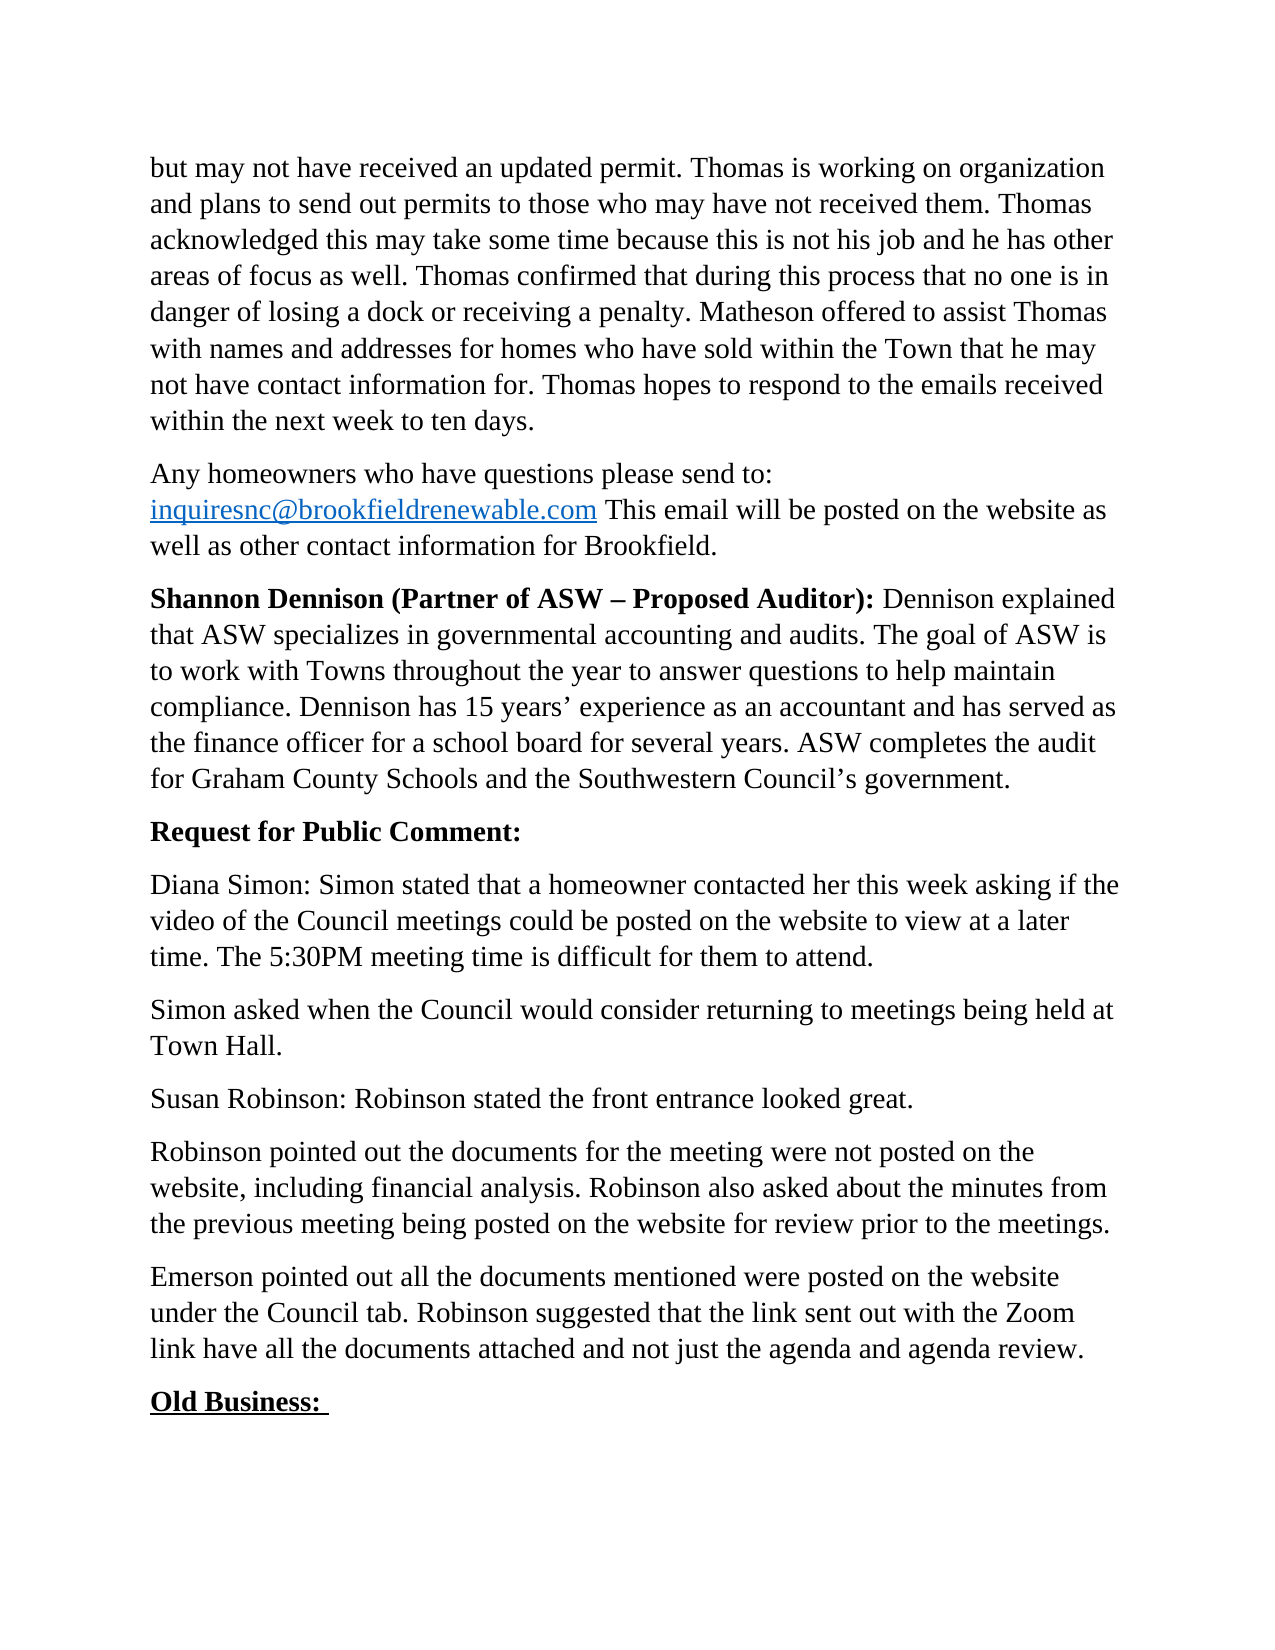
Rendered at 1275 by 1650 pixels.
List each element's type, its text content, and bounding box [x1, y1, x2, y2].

text Diana Simon: Simon stated that a homeowner contacted her this week asking if the video of the Council meetings could be posted on the website to view at a later time. The 5:30PM meeting time is difficult for them to attend. [150, 867, 1125, 973]
text Emerson pointed out all the documents mentioned were posted on the website under the Council tab. Robinson suggested that the link sent out with the Zoom link have all the documents attached and not just the agenda and agenda review. [150, 1259, 1125, 1365]
text Request for Public Comment: [150, 814, 1125, 848]
text Simon asked when the Council would consider returning to meetings being held at Town Hall. [150, 992, 1125, 1062]
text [150, 150, 1125, 437]
text Shannon Dennison (Partner of ASW – Proposed Auditor): Dennison explained that ASW specializes in governmental accounting and audits. The goal of ASW is to work with Towns throughout the year to answer questions to help maintain compliance. Dennison has 15 years’ experience as an accountant and has served as the finance officer for a school board for several years. ASW completes the audit for Graham County Schools and the Southwestern Council’s government. [150, 581, 1125, 795]
text Susan Robinson: Robinson stated the front entrance looked great. [150, 1081, 1125, 1115]
text Robinson pointed out the documents for the meeting were not posted on the website, including financial analysis. Robinson also asked about the minutes from the previous meeting being posted on the website for review prior to the meetings. [150, 1134, 1125, 1240]
text Old Business: [150, 1384, 1125, 1418]
text Any homeowners who have questions please send to: inquiresnc@brookfieldrenewable.com This email will be posted on the website as well as other contact information for Brookfield. [150, 456, 1125, 562]
